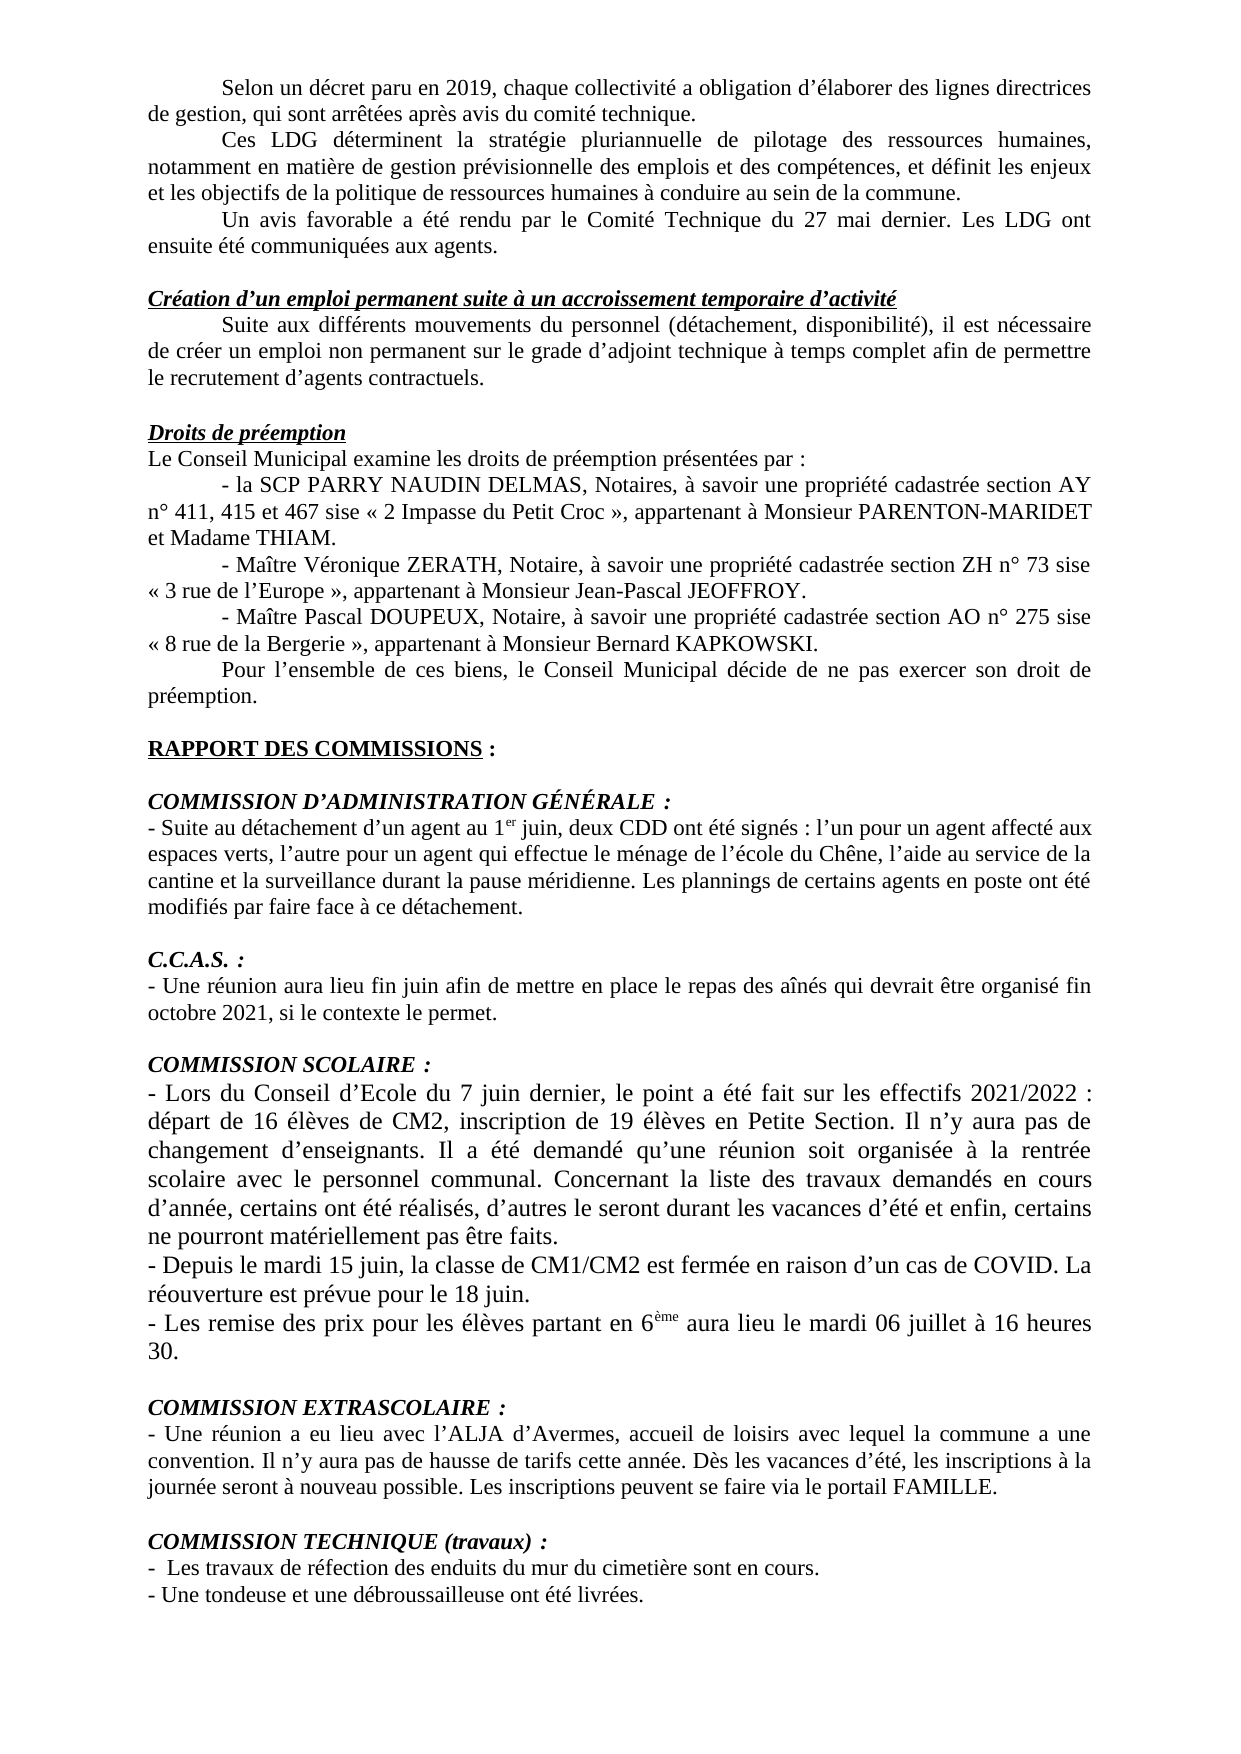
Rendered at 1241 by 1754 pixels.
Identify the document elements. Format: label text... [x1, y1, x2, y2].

text - Suite au détachement d’un agent au 1er juin, deux CDD ont été signés : l’un pour un agent affecté aux espaces verts, l’autre pour un agent qui effectue le ménage de l’école du Chêne, l’aide au service de la cantine et la surveillance durant la pause méridienne. Les plannings de certains agents en poste ont été modifiés par faire face à ce détachement. [148, 814, 1093, 919]
text RAPPORT DES COMMISSIONS : [148, 735, 1093, 761]
text COMMISSION TECHNIQUE (travaux) : [148, 1528, 1093, 1554]
text - Maître Véronique ZERATH, Notaire, à savoir une propriété cadastrée section ZH n° 73 sise « 3 rue de l’Europe », appartenant à Monsieur Jean-Pascal JEOFFROY. [148, 551, 1093, 603]
text - Les remise des prix pour les élèves partant en 6ème aura lieu le mardi 06 juillet à 16 heures 30. [148, 1308, 1093, 1365]
text Le Conseil Municipal examine les droits de préemption présentées par : [148, 445, 1093, 472]
text - Les travaux de réfection des enduits du mur du cimetière sont en cours. [148, 1554, 1093, 1581]
text COMMISSION SCOLAIRE : [148, 1051, 1093, 1078]
text Ces LDG déterminent la stratégie pluriannuelle de pilotage des ressources humaines, notamment en matière de gestion prévisionnelle des emplois et des compétences, et définit les enjeux et les objectifs de la politique de ressources humaines à conduire au sein de la commune. [148, 127, 1093, 206]
list Droits de préemption [148, 419, 1093, 445]
text - Une tondeuse et une débroussailleuse ont été livrées. [148, 1581, 1093, 1607]
text Suite aux différents mouvements du personnel (détachement, disponibilité), il est nécessaire de créer un emploi non permanent sur le grade d’adjoint technique à temps complet afin de permettre le recrutement d’agents contractuels. [148, 311, 1093, 390]
text - Une réunion aura lieu fin juin afin de mettre en place le repas des aînés qui devrait être organisé fin octobre 2021, si le contexte le permet. [148, 972, 1093, 1025]
text COMMISSION EXTRASCOLAIRE : [148, 1394, 1093, 1420]
text - la SCP PARRY NAUDIN DELMAS, Notaires, à savoir une propriété cadastrée section AY n° 411, 415 et 467 sise « 2 Impasse du Petit Croc », appartenant à Monsieur PARENTON-MARIDET et Madame THIAM. [148, 472, 1093, 551]
text Pour l’ensemble de ces biens, le Conseil Municipal décide de ne pas exercer son droit de préemption. [148, 656, 1093, 709]
text - Maître Pascal DOUPEUX, Notaire, à savoir une propriété cadastrée section AO n° 275 sise « 8 rue de la Bergerie », appartenant à Monsieur Bernard KAPKOWSKI. [148, 603, 1093, 656]
text Création d’un emploi permanent suite à un accroissement temporaire d’activité [148, 285, 1093, 311]
text Un avis favorable a été rendu par le Comité Technique du 27 mai dernier. Les LDG ont ensuite été communiquées aux agents. [148, 206, 1093, 258]
text - Lors du Conseil d’Ecole du 7 juin dernier, le point a été fait sur les effectifs 2021/2022 : départ de 16 élèves de CM2, inscription de 19 élèves en Petite Section. Il n’y aura pas de changement d’enseignants. Il a été demandé qu’une réunion soit organisée à la rentrée scolaire avec le personnel communal. Concernant la liste des travaux demandés en cours d’année, certains ont été réalisés, d’autres le seront durant les vacances d’été et enfin, certains ne pourront matériellement pas être faits. [148, 1078, 1093, 1250]
text Selon un décret paru en 2019, chaque collectivité a obligation d’élaborer des lignes directrices de gestion, qui sont arrêtées après avis du comité technique. [148, 74, 1093, 127]
text C.C.A.S. : [148, 946, 1093, 972]
text COMMISSION D’ADMINISTRATION GÉNÉRALE : [148, 788, 1093, 814]
text - Une réunion a eu lieu avec l’ALJA d’Avermes, accueil de loisirs avec lequel la commune a une convention. Il n’y aura pas de hausse de tarifs cette année. Dès les vacances d’été, les inscriptions à la journée seront à nouveau possible. Les inscriptions peuvent se faire via le portail FAMILLE. [148, 1420, 1093, 1499]
text - Depuis le mardi 15 juin, la classe de CM1/CM2 est fermée en raison d’un cas de COVID. La réouverture est prévue pour le 18 juin. [148, 1250, 1093, 1308]
